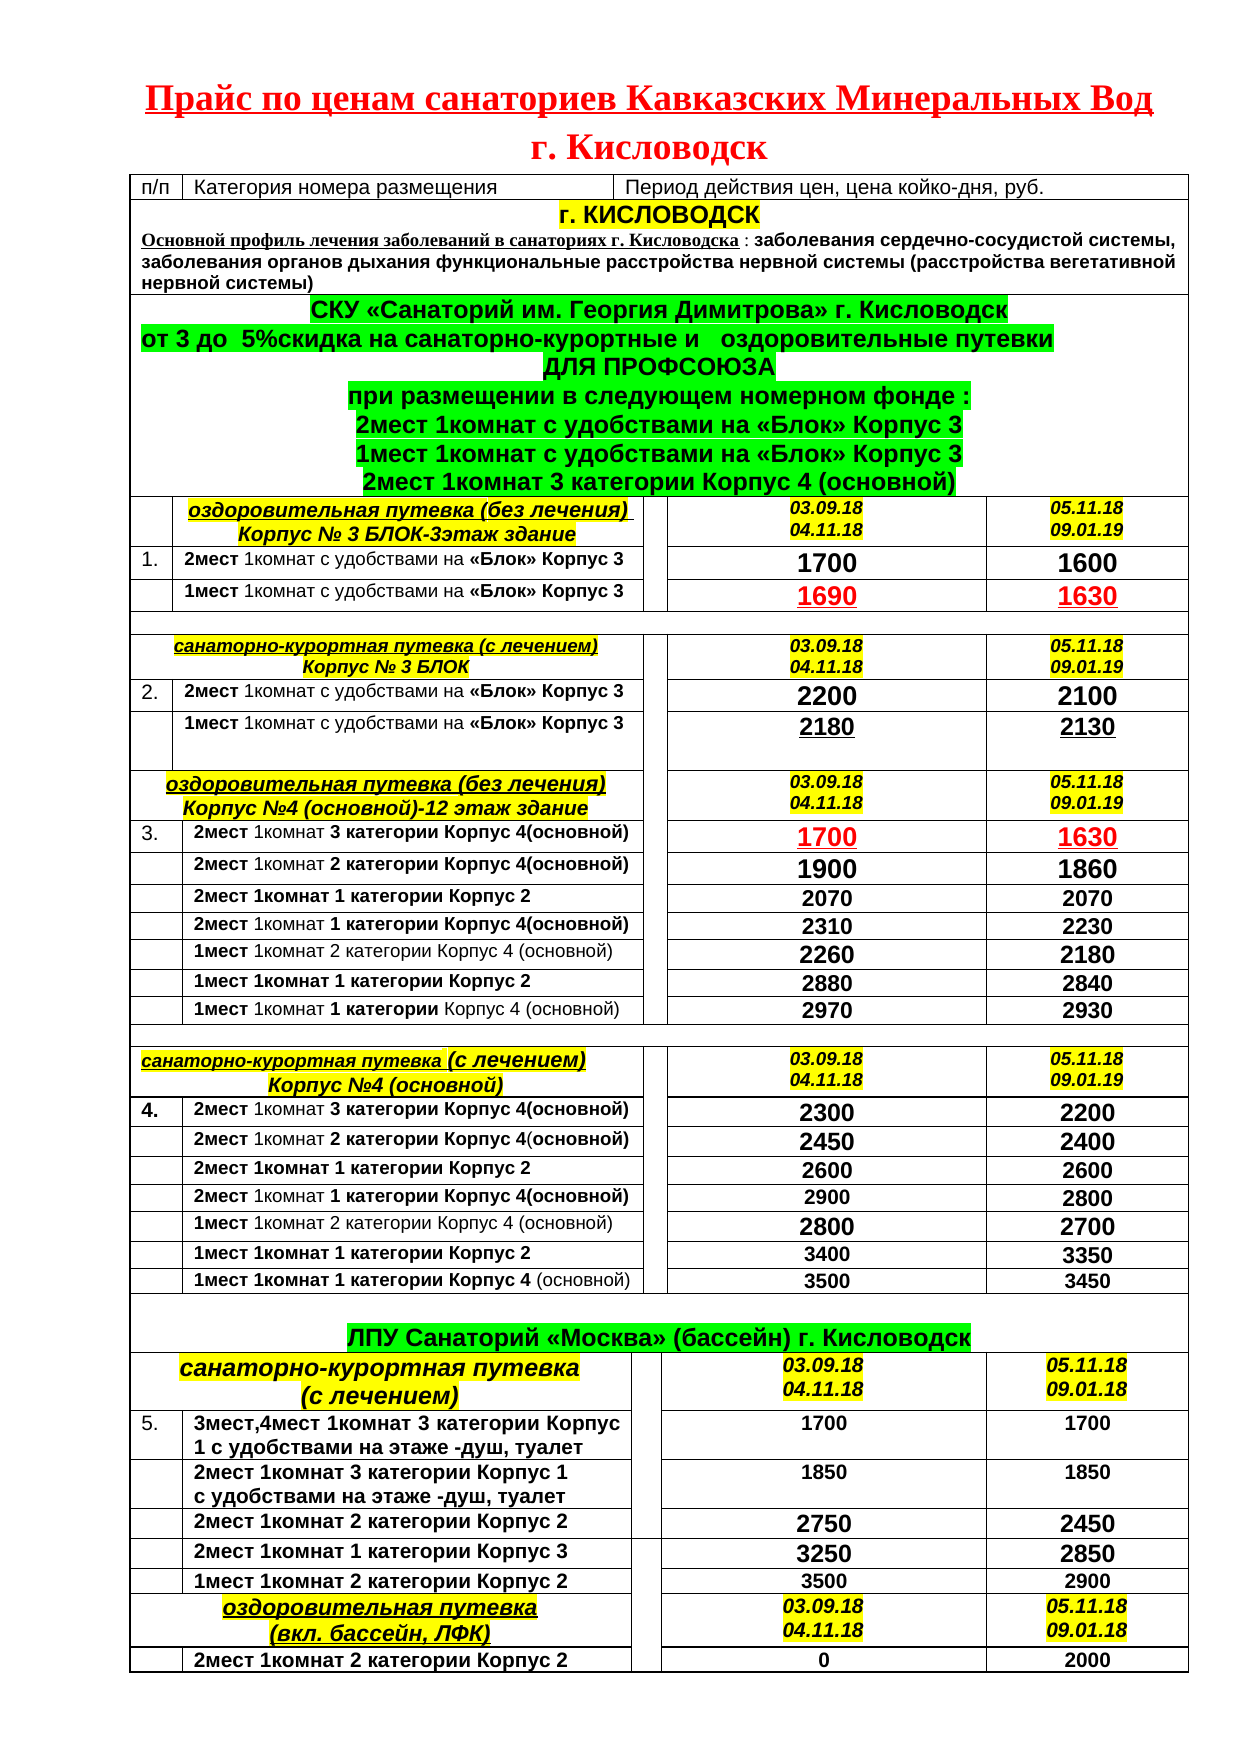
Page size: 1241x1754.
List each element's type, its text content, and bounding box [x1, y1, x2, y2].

table_cell 2200 [668, 680, 986, 711]
table_cell 3500 [662, 1569, 986, 1593]
table_cell 2мест 1комнат 2 категории Корпус 4(основной) [183, 853, 643, 884]
table_cell [644, 497, 667, 611]
table_cell оздоровительная путевка (без лечения) Корпус №4 (основной)-12 этаж здание [131, 771, 458, 820]
table_cell 1690 [668, 580, 986, 611]
table_cell 3500 [668, 1269, 986, 1293]
table_cell санаторно-курортная путевка (с лечением) Корпус № 3 БЛОК [131, 635, 643, 679]
table_cell ЛПУ Санаторий «Москва» (бассейн) г. Кисловодск [131, 1294, 1188, 1352]
table_cell 1700 [668, 547, 986, 578]
table_cell [632, 1539, 661, 1671]
table_cell [131, 970, 182, 996]
table_cell 2мест 1комнат 2 категории Корпус 4(основной) [183, 1127, 643, 1156]
table_cell 2мест 1комнат 3 категории Корпус 1 с удобствами на этаже -душ, туалет [183, 1460, 631, 1508]
table_cell 1мест 1комнат с удобствами на «Блок» Корпус 3 [173, 712, 643, 769]
table_cell 03.09.18 04.11.18 [668, 771, 986, 820]
table_cell 2мест 1комнат 1 категории Корпус 4(основной) [183, 1185, 643, 1211]
table_cell [131, 1242, 182, 1268]
table_cell [131, 1212, 182, 1241]
table_cell 2930 [987, 997, 1188, 1024]
table_cell [131, 1025, 1188, 1046]
table_cell 1мест 1комнат 1 категории Корпус 2 [183, 970, 643, 996]
table_cell оздоровительная путевка (без лечения) Корпус № 3 БЛОК-3этаж здание [173, 497, 488, 546]
table_cell 05.11.18 09.01.18 [987, 1353, 1188, 1410]
table_cell [644, 1047, 667, 1293]
table_header п/п [131, 175, 182, 199]
table_cell 2мест 1комнат 3 категории Корпус 4(основной) [183, 1098, 643, 1126]
table_cell 2800 [987, 1185, 1188, 1211]
table_header Категория номера размещения [183, 175, 613, 199]
table_cell 2600 [987, 1157, 1188, 1183]
table_cell 3450 [987, 1269, 1188, 1293]
table_cell 2260 [668, 940, 986, 969]
table_cell 05.11.18 09.01.19 [987, 497, 1188, 546]
table_cell [632, 1353, 661, 1538]
table_cell [131, 1157, 182, 1183]
table_cell 2мест 1комнат 1 категории Корпус 4(основной) [183, 913, 643, 939]
table_cell 1. [131, 547, 172, 578]
table_cell 5. [131, 1411, 182, 1459]
table_cell [131, 497, 172, 546]
table_cell 2230 [987, 913, 1188, 939]
table_cell 2000 [987, 1648, 1188, 1671]
table_cell оздоровительная путевка (вкл. бассейн, ЛФК) [131, 1594, 269, 1646]
table_cell [131, 913, 182, 939]
table_cell 1850 [662, 1460, 986, 1508]
table_cell г. КИСЛОВОДСК Основной профиль лечения заболеваний в санаториях г. Кисловодска : заболевания сердечно-сосудистой системы, заболевания органов дыхания функциональные расстройства нервной системы (расстройства вегетативной нервной системы) [131, 200, 1188, 294]
table_cell 2070 [987, 885, 1188, 912]
table_cell [131, 1569, 182, 1593]
table_cell 1мест 1комнат 2 категории Корпус 4 (основной) [183, 1212, 643, 1241]
table_cell 2100 [987, 680, 1188, 711]
table_cell 3350 [987, 1242, 1188, 1268]
table_cell оздоровительная путевка (вкл. бассейн, ЛФК) [490, 1594, 631, 1646]
table_cell 2900 [668, 1185, 986, 1211]
table_cell санаторно-курортная путевка (с лечением) [459, 1353, 631, 1410]
table_cell санаторно-курортная путевка (с лечением) Корпус №4 (основной) [131, 1047, 643, 1096]
table_cell [131, 940, 182, 969]
table_cell санаторно-курортная путевка (с лечением) [131, 1353, 301, 1410]
text Прайс по ценам санаториев Кавказских Минеральных Вод [133, 75, 1165, 118]
table_cell 2мест 1комнат 2 категории Корпус 2 [183, 1509, 631, 1538]
table_cell 03.09.18 04.11.18 [662, 1353, 986, 1410]
table_cell [644, 635, 667, 1024]
table_cell [131, 580, 172, 611]
table_cell [131, 1509, 182, 1538]
table_cell 2970 [668, 997, 986, 1024]
table_cell 2310 [668, 913, 986, 939]
table_cell 2мест 1комнат с удобствами на «Блок» Корпус 3 [173, 547, 643, 578]
table_cell 03.09.18 04.11.18 [668, 635, 986, 679]
table_cell 1900 [668, 853, 986, 884]
table_cell 03.09.18 04.11.18 [668, 1047, 986, 1096]
table_cell 2750 [662, 1509, 986, 1538]
table_cell 2. [131, 680, 172, 711]
text г. Кисловодск [133, 124, 1165, 168]
table_cell СКУ «Санаторий им. Георгия Димитрова» г. Кисловодск от 3 до 5%скидка на санаторно-курортные и оздоровительные путевки ДЛЯ ПРОФСОЮЗА при размещении в следующем номерном фонде : 2мест 1комнат с удобствами на «Блок» Корпус 3 1мест 1комнат с удобствами на «Блок» Корпус 3 2мест 1комнат 3 категории Корпус 4 (основной) [131, 295, 1188, 496]
table_cell 2700 [987, 1212, 1188, 1241]
table_cell [131, 1460, 182, 1508]
table_cell 1630 [987, 580, 1188, 611]
table_cell 1700 [668, 821, 986, 852]
table_cell 2600 [668, 1157, 986, 1183]
table_cell 05.11.18 09.01.19 [987, 635, 1188, 679]
table_cell 3250 [662, 1539, 986, 1568]
table_cell 1860 [987, 853, 1188, 884]
table_cell 2200 [987, 1098, 1188, 1126]
table_cell 05.11.18 09.01.19 [987, 771, 1188, 820]
table_cell 2450 [668, 1127, 986, 1156]
table_cell 0 [662, 1648, 986, 1671]
table_cell [131, 1648, 182, 1671]
table_cell [131, 1127, 182, 1156]
table_cell 1мест 1комнат 2 категории Корпус 4 (основной) [183, 940, 643, 969]
table_cell 2850 [987, 1539, 1188, 1568]
table_cell 2130 [987, 712, 1188, 769]
table_cell 1мест 1комнат 2 категории Корпус 2 [183, 1569, 631, 1593]
table_cell 2450 [987, 1509, 1188, 1538]
table_cell [131, 1185, 182, 1211]
table_cell 1600 [987, 547, 1188, 578]
table_cell 2180 [987, 940, 1188, 969]
table_cell [131, 612, 1188, 633]
table_cell [131, 853, 182, 884]
table_cell 2мест 1комнат 1 категории Корпус 3 [183, 1539, 631, 1568]
table_cell 2мест 1комнат 3 категории Корпус 4(основной) [183, 821, 643, 852]
table_cell 03.09.18 04.11.18 [662, 1594, 986, 1646]
table_cell 4. [131, 1098, 182, 1126]
table_cell 2800 [668, 1212, 986, 1241]
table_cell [183, 1648, 631, 1671]
table_cell 1700 [662, 1411, 986, 1459]
table_cell [131, 997, 182, 1024]
table_cell 2070 [668, 885, 986, 912]
table_cell [131, 1269, 182, 1293]
table_cell 1700 [987, 1411, 1188, 1459]
table_cell 05.11.18 09.01.18 [987, 1594, 1188, 1646]
table_cell 1мест 1комнат с удобствами на «Блок» Корпус 3 [173, 580, 643, 611]
table_cell [131, 1539, 182, 1568]
table_cell 1850 [987, 1460, 1188, 1508]
table_cell 1630 [987, 821, 1188, 852]
table_cell 3мест,4мест 1комнат 3 категории Корпус 1 с удобствами на этаже -душ, туалет [183, 1411, 631, 1459]
table_cell 2180 [668, 712, 986, 769]
table_cell 2880 [668, 970, 986, 996]
table_cell 2мест 1комнат 1 категории Корпус 2 [183, 885, 643, 912]
table_cell 2840 [987, 970, 1188, 996]
table_cell 3. [131, 821, 182, 852]
table_cell 1мест 1комнат 1 категории Корпус 4 (основной) [183, 997, 643, 1024]
table_cell 1мест 1комнат 1 категории Корпус 4 (основной) [183, 1269, 643, 1293]
table_header Период действия цен, цена койко-дня, руб. [614, 175, 1188, 199]
table_cell 2900 [987, 1569, 1188, 1593]
table_cell 2300 [668, 1098, 986, 1126]
table_cell 03.09.18 04.11.18 [668, 497, 986, 546]
table_cell 2400 [987, 1127, 1188, 1156]
table_cell 2мест 1комнат с удобствами на «Блок» Корпус 3 [173, 680, 643, 711]
table_cell 05.11.18 09.01.19 [987, 1047, 1188, 1096]
table_cell 3400 [668, 1242, 986, 1268]
table_cell [131, 885, 182, 912]
table_cell 2мест 1комнат 1 категории Корпус 2 [183, 1157, 643, 1183]
table_cell 1мест 1комнат 1 категории Корпус 2 [183, 1242, 643, 1268]
table_cell [131, 712, 172, 769]
